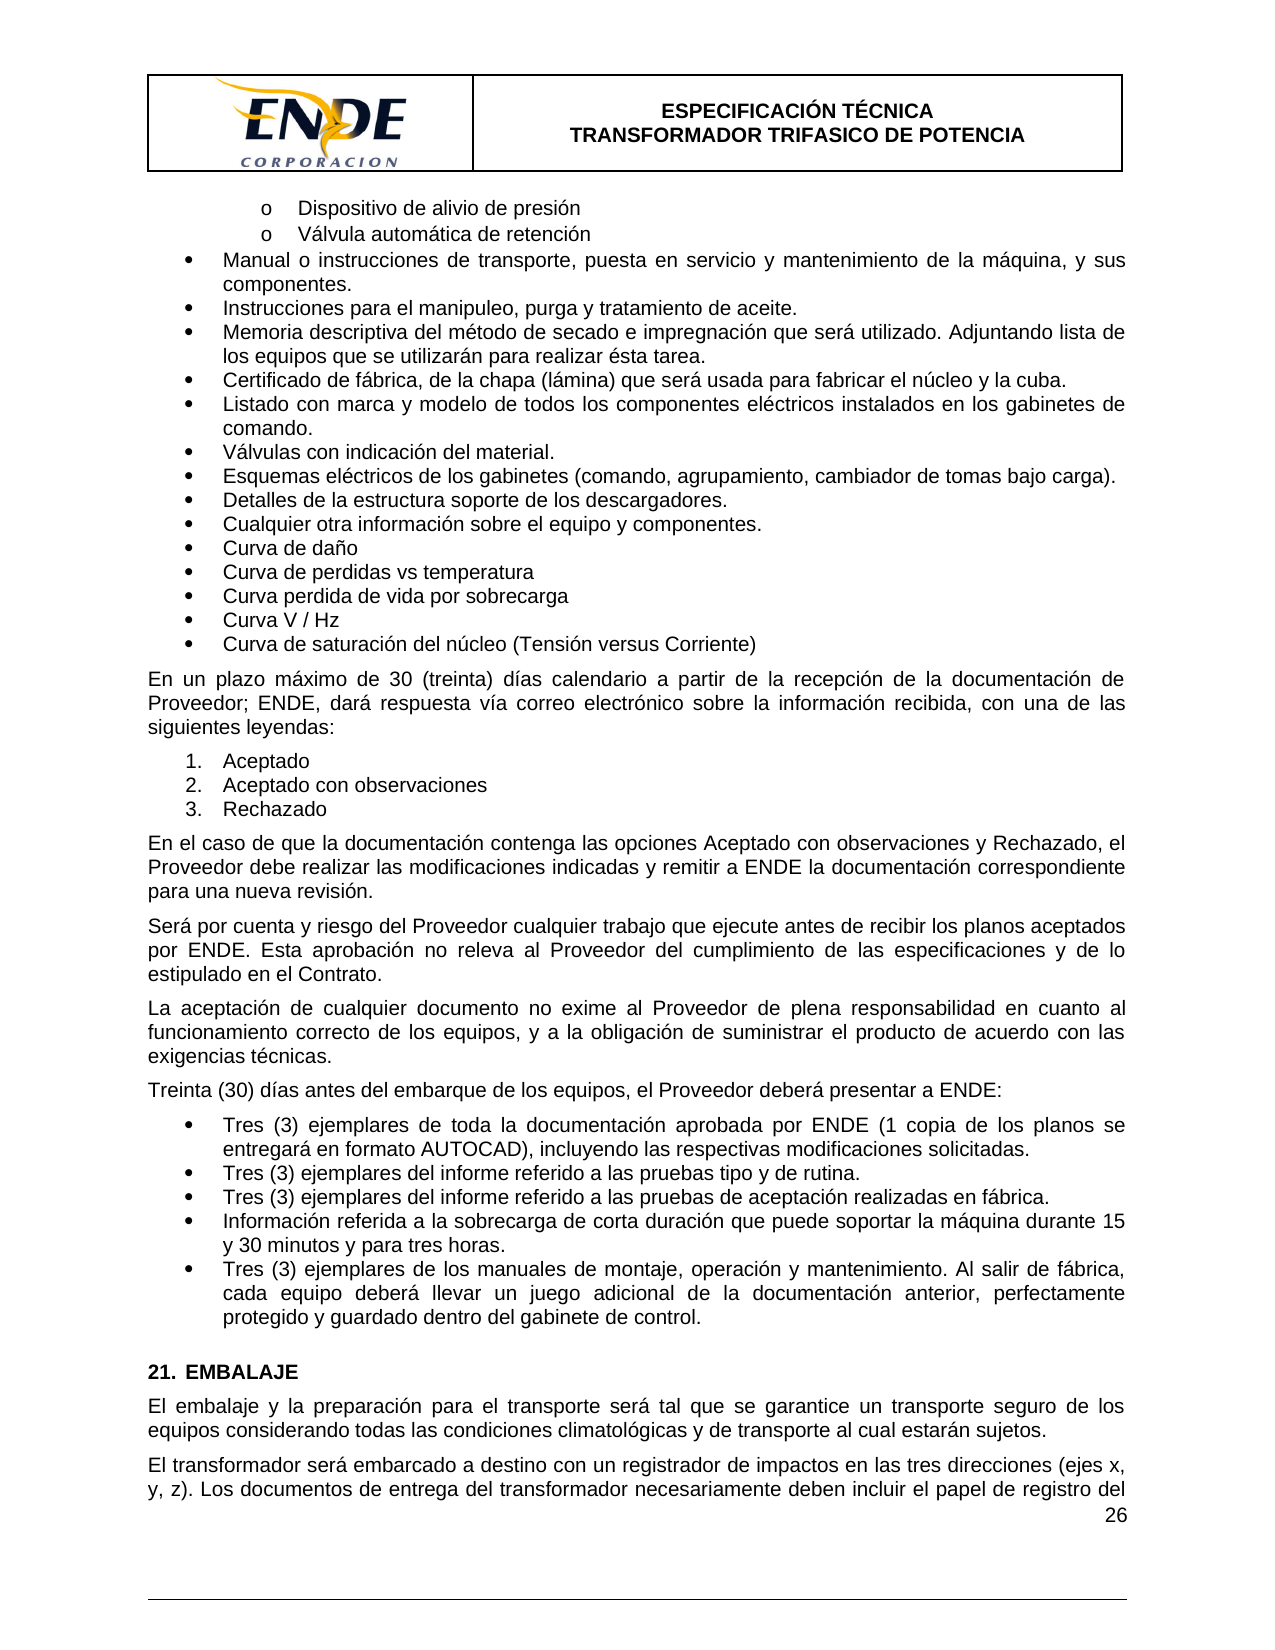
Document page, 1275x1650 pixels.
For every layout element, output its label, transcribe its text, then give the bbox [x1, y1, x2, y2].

list Curva V / Hz [185, 608, 1127, 632]
text El embalaje y la preparación para el transporte será tal que se garantice un transporte seguro de los equipos considerando todas las condiciones climatológicas y de transporte al cual estarán sujetos. [148, 1394, 1127, 1442]
list Detalles de la estructura soporte de los descargadores. [185, 488, 1127, 512]
list Tres (3) ejemplares de los manuales de montaje, operación y mantenimiento. Al salir de fábrica, cada equipo deberá llevar un juego adicional de la documentación anterior, perfectamente protegido y guardado dentro del gabinete de control. [185, 1257, 1127, 1329]
list Cualquier otra información sobre el equipo y componentes. [185, 512, 1127, 536]
text Treinta (30) días antes del embarque de los equipos, el Proveedor deberá presentar a ENDE: [148, 1078, 1127, 1102]
list Aceptado [185, 749, 1127, 773]
list Tres (3) ejemplares de toda la documentación aprobada por ENDE (1 copia de los planos se entregará en formato AUTOCAD), incluyendo las respectivas modificaciones solicitadas. [185, 1112, 1127, 1161]
list Rechazado [185, 797, 1127, 821]
list Curva de daño [185, 536, 1127, 560]
list Listado con marca y modelo de todos los componentes eléctricos instalados en los gabinetes de comando. [185, 392, 1127, 440]
text En un plazo máximo de 30 (treinta) días calendario a partir de la recepción de la documentación de Proveedor; ENDE, dará respuesta vía correo electrónico sobre la información recibida, con una de las siguientes leyendas: [148, 667, 1127, 738]
list Esquemas eléctricos de los gabinetes (comando, agrupamiento, cambiador de tomas bajo carga). [185, 464, 1127, 488]
list Manual o instrucciones de transporte, puesta en servicio y mantenimiento de la máquina, y sus componentes. [185, 247, 1127, 296]
list Tres (3) ejemplares del informe referido a las pruebas de aceptación realizadas en fábrica. [185, 1184, 1127, 1209]
list Curva de saturación del núcleo (Tensión versus Corriente) [185, 632, 1127, 656]
list Información referida a la sobrecarga de corta duración que puede soportar la máquina durante 15 y 30 minutos y para tres horas. [185, 1209, 1127, 1257]
list Memoria descriptiva del método de secado e impregnación que será utilizado. Adjuntando lista de los equipos que se utilizarán para realizar ésta tarea. [185, 319, 1127, 368]
subtitle EMBALAJE [148, 1360, 1127, 1384]
text En el caso de que la documentación contenga las opciones Aceptado con observaciones y Rechazado, el Proveedor debe realizar las modificaciones indicadas y remitir a ENDE la documentación correspondiente para una nueva revisión. [148, 831, 1127, 903]
list Aceptado con observaciones [185, 773, 1127, 797]
list Curva perdida de vida por sobrecarga [185, 584, 1127, 608]
list Válvula automática de retención [260, 222, 1127, 247]
list Curva de perdidas vs temperatura [185, 560, 1127, 584]
text Será por cuenta y riesgo del Proveedor cualquier trabajo que ejecute antes de recibir los planos aceptados por ENDE. Esta aprobación no releva al Proveedor del cumplimiento de las especificaciones y de lo estipulado en el Contrato. [148, 913, 1127, 985]
list Dispositivo de alivio de presión [260, 196, 1127, 222]
text La aceptación de cualquier documento no exime al Proveedor de plena responsabilidad en cuanto al funcionamiento correcto de los equipos, y a la obligación de suministrar el producto de acuerdo con las exigencias técnicas. [148, 996, 1127, 1068]
picture [213, 76, 408, 170]
list Válvulas con indicación del material. [185, 440, 1127, 464]
list Tres (3) ejemplares del informe referido a las pruebas tipo y de rutina. [185, 1161, 1127, 1184]
list Instrucciones para el manipuleo, purga y tratamiento de aceite. [185, 296, 1127, 319]
list Certificado de fábrica, de la chapa (lámina) que será usada para fabricar el núcleo y la cuba. [185, 368, 1127, 392]
